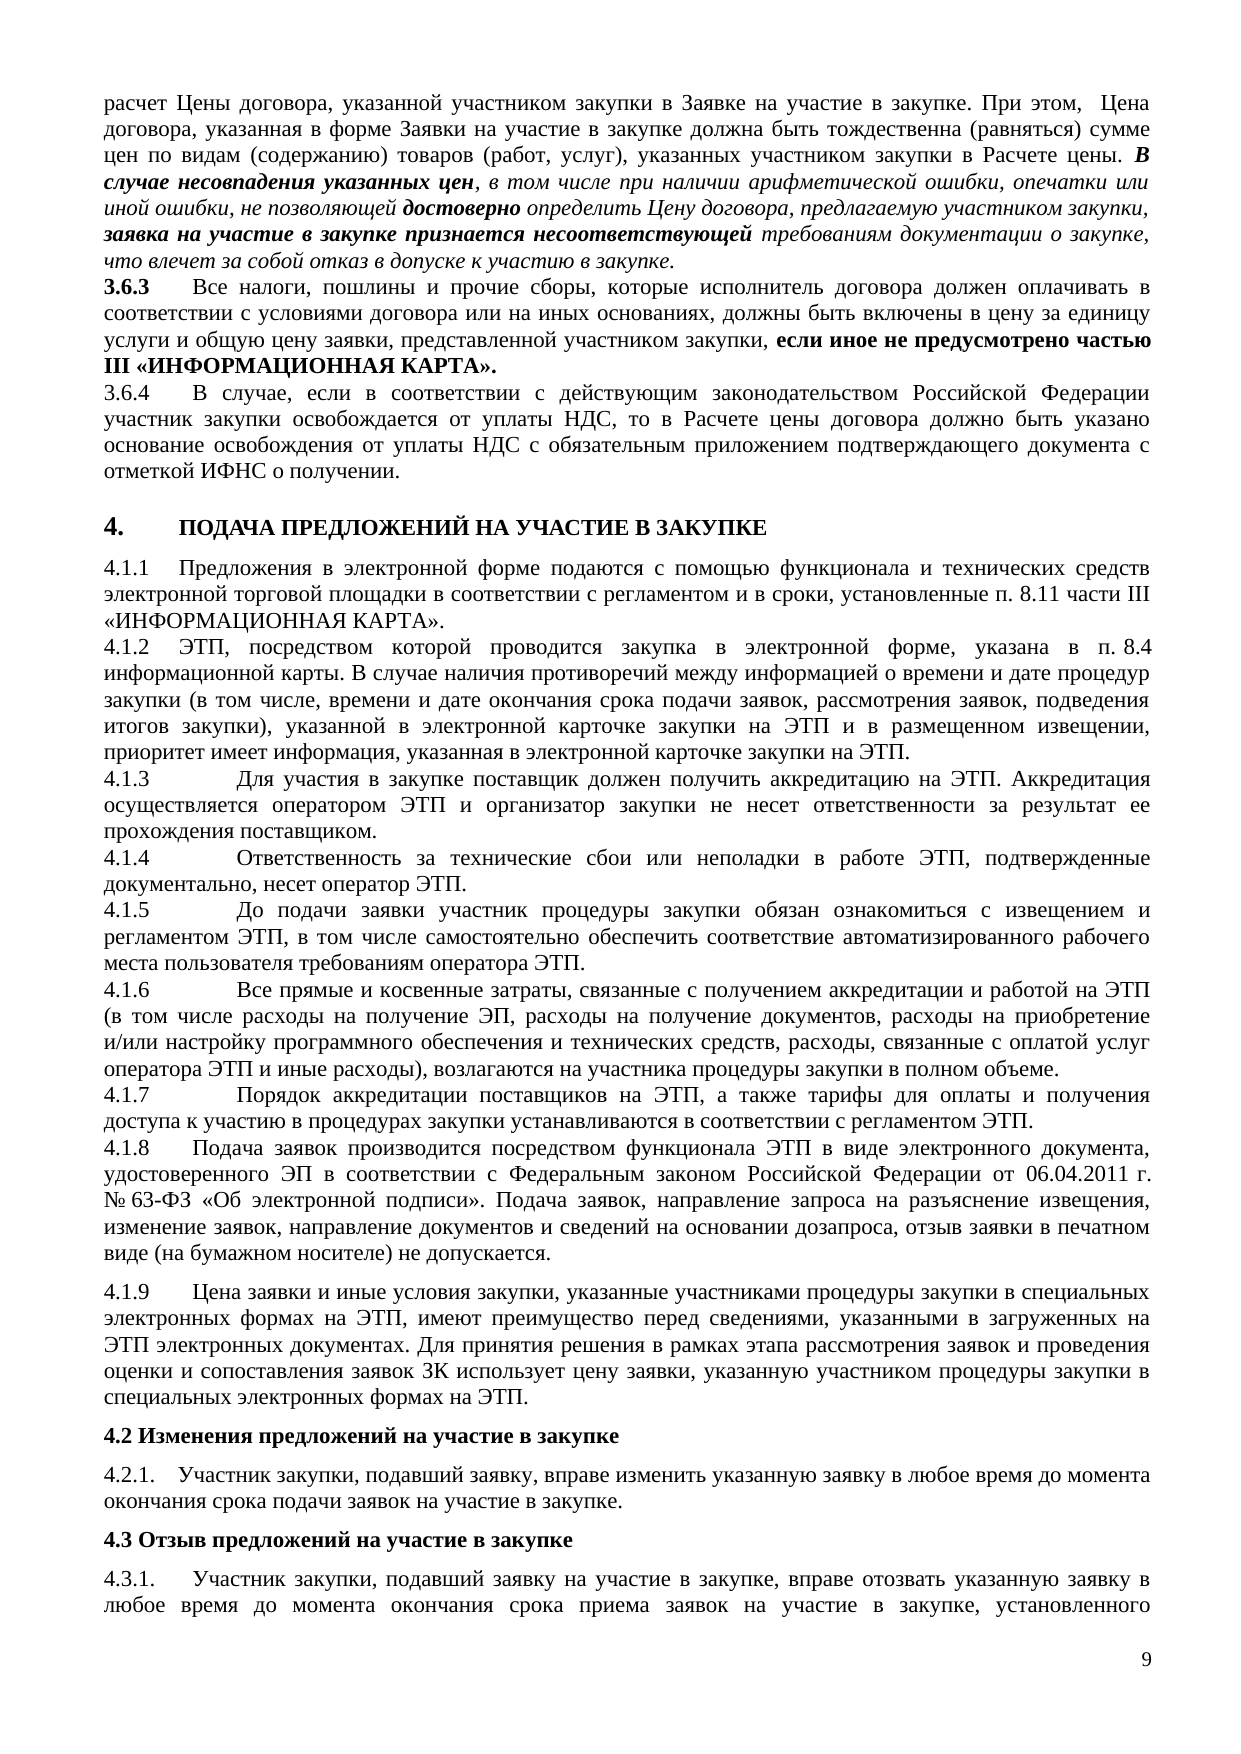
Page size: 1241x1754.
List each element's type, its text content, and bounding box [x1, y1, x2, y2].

list До подачи заявки участник процедуры закупки обязан ознакомиться с извещением и регламентом ЭТП, в том числе самостоятельно обеспечить соответствие автоматизированного рабочего места пользователя требованиям оператора ЭТП. [103, 897, 1152, 976]
list Цена заявки и иные условия закупки, указанные участниками процедуры закупки в специальных электронных формах на ЭТП, имеют преимущество перед сведениями, указанными в загруженных на ЭТП электронных документах. Для принятия решения в рамках этапа рассмотрения заявок и проведения оценки и сопоставления заявок ЗК использует цену заявки, указанную участником процедуры закупки в специальных электронных формах на ЭТП. [103, 1278, 1152, 1410]
subtitle ПОДАЧА ПРЕДЛОЖЕНИЙ НА УЧАСТИЕ В ЗАКУПКЕ [103, 510, 1152, 541]
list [103, 89, 1152, 273]
list Все налоги, пошлины и прочие сборы, которые исполнитель договора должен оплачивать в соответствии с условиями договора или на иных основаниях, должны быть включены в цену за единицу услуги и общую цену заявки, представленной участником закупки, если иное не предусмотрено частью III «ИНФОРМАЦИОННАЯ КАРТА». [103, 273, 1152, 378]
text 4.1.1 Предложения в электронной форме подаются с помощью функционала и технических средств электронной торговой площадки в соответствии с регламентом и в сроки, установленные п. 8.11 части III «ИНФОРМАЦИОННАЯ КАРТА». [103, 554, 1152, 633]
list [103, 1565, 1152, 1618]
list ЭТП, посредством которой проводится закупка в электронной форме, указана в п. 8.4 информационной карты. В случае наличия противоречий между информацией о времени и дате процедур закупки (в том числе, времени и дате окончания срока подачи заявок, рассмотрения заявок, подведения итогов закупки), указанной в электронной карточке закупки на ЭТП и в размещенном извещении, приоритет имеет информация, указанная в электронной карточке закупки на ЭТП. [103, 633, 1152, 765]
subtitle 4.3 Отзыв предложений на участие в закупке [103, 1526, 1152, 1553]
list В случае, если в соответствии с действующим законодательством Российской Федерации участник закупки освобождается от уплаты НДС, то в Расчете цены договора должно быть указано основание освобождения от уплаты НДС с обязательным приложением подтверждающего документа с отметкой ИФНС о получении. [103, 378, 1152, 484]
list Все прямые и косвенные затраты, связанные с получением аккредитации и работой на ЭТП (в том числе расходы на получение ЭП, расходы на получение документов, расходы на приобретение и/или настройку программного обеспечения и технических средств, расходы, связанные с оплатой услуг оператора ЭТП и иные расходы), возлагаются на участника процедуры закупки в полном объеме. [103, 976, 1152, 1081]
subtitle 4.2 Изменения предложений на участие в закупке [103, 1422, 1152, 1449]
list Порядок аккредитации поставщиков на ЭТП, а также тарифы для оплаты и получения доступа к участию в процедурах закупки устанавливаются в соответствии с регламентом ЭТП. [103, 1081, 1152, 1134]
list Подача заявок производится посредством функционала ЭТП в виде электронного документа, удостоверенного ЭП в соответствии с Федеральным законом Российской Федерации от 06.04.2011 г. № 63-ФЗ «Об электронной подписи». Подача заявок, направление запроса на разъяснение извещения, изменение заявок, направление документов и сведений на основании дозапроса, отзыв заявки в печатном виде (на бумажном носителе) не допускается. [103, 1134, 1152, 1266]
list Ответственность за технические сбои или неполадки в работе ЭТП, подтвержденные документально, несет оператор ЭТП. [103, 844, 1152, 897]
list Участник закупки, подавший заявку, вправе изменить указанную заявку в любое время до момента окончания срока подачи заявок на участие в закупке. [103, 1461, 1152, 1514]
list Для участия в закупке поставщик должен получить аккредитацию на ЭТП. Аккредитация осуществляется оператором ЭТП и организатор закупки не несет ответственности за результат ее прохождения поставщиком. [103, 765, 1152, 844]
